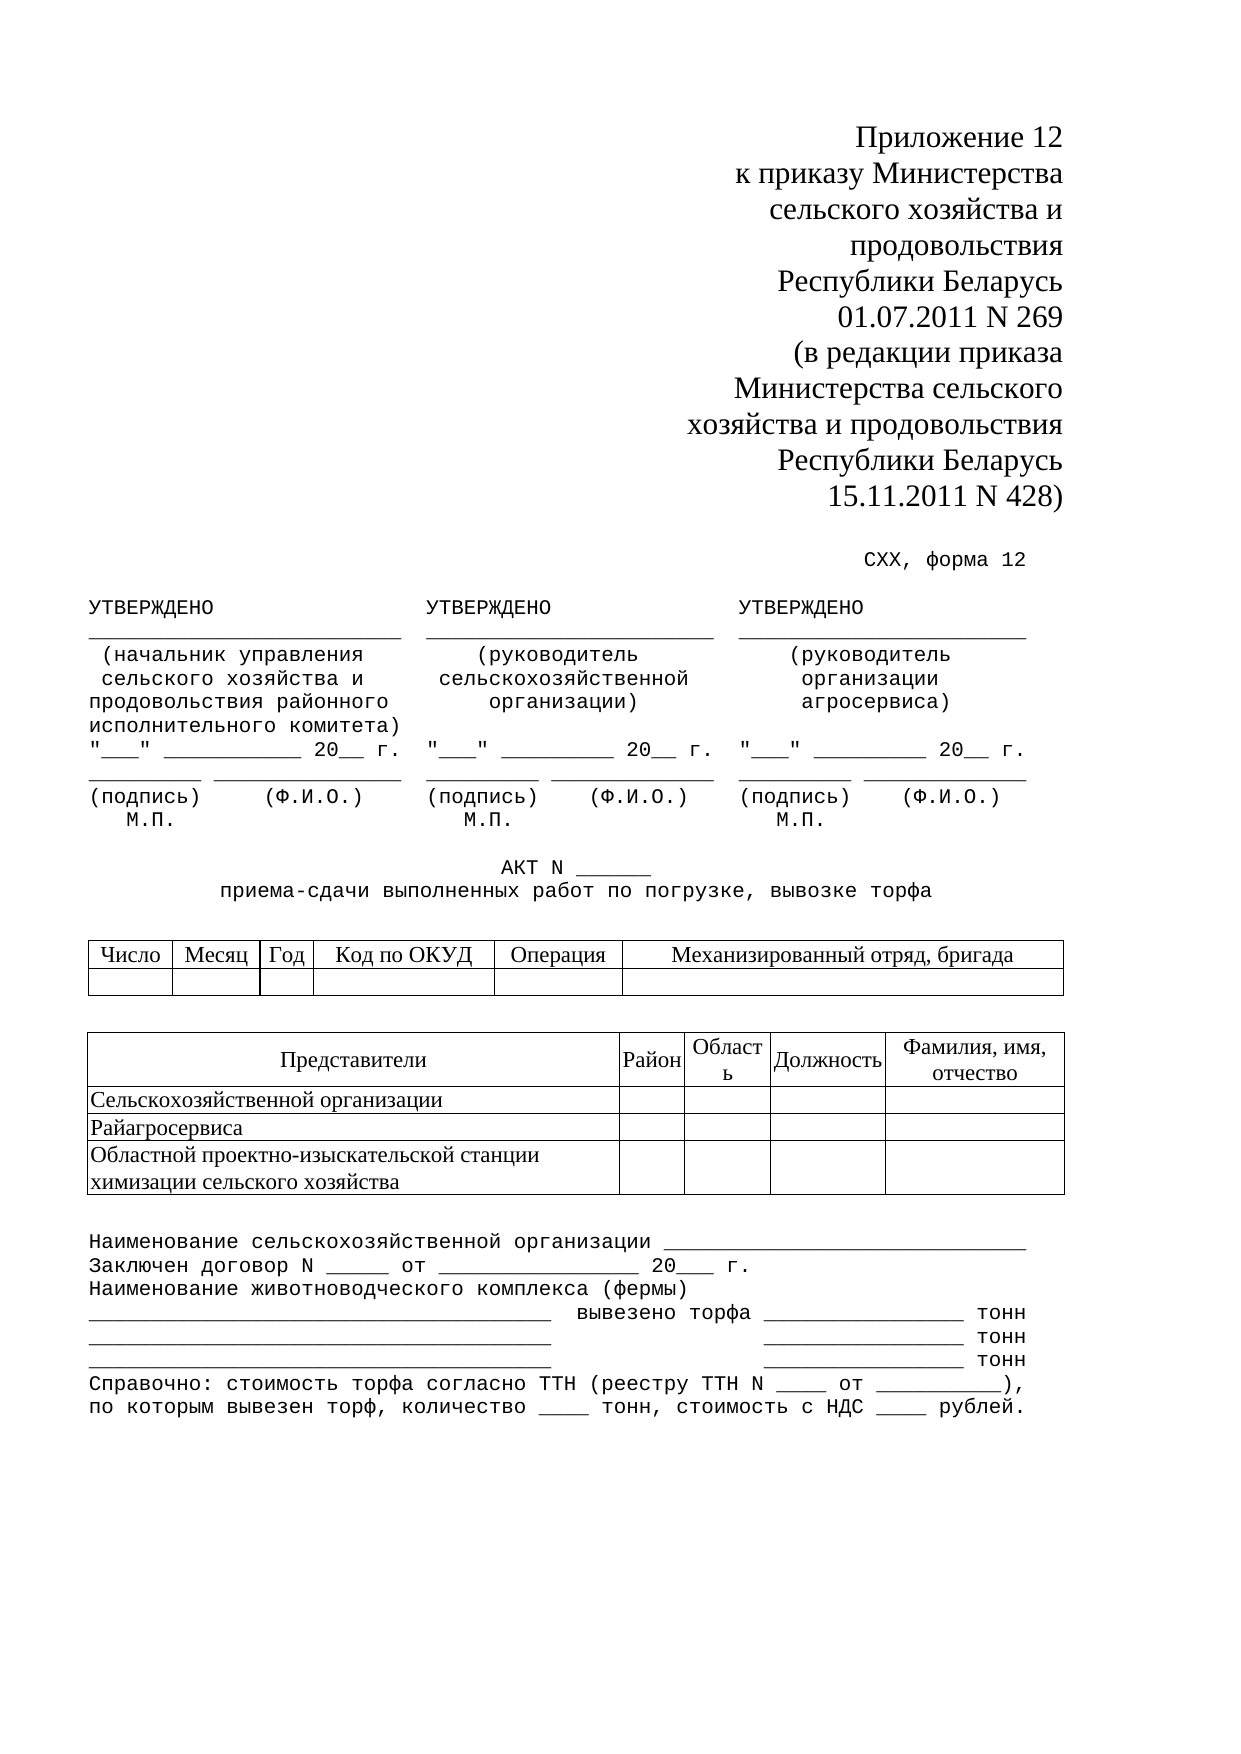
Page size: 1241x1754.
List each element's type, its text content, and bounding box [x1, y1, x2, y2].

table_header Число [89, 941, 172, 967]
text хозяйства и продовольствия [88, 406, 1063, 442]
table_cell [685, 1087, 770, 1113]
text _________________________ _______________________ _______________________ [88, 620, 1063, 644]
table_header Операция [495, 941, 622, 967]
table_cell [620, 1087, 684, 1113]
text (в редакции приказа [88, 334, 1063, 370]
table_cell [685, 1141, 770, 1194]
table_header Фамилия, имя, отчество [886, 1033, 1064, 1086]
text АКТ N ______ [88, 857, 1063, 880]
text Наименование животноводческого комплекса (фермы) [88, 1278, 1063, 1302]
text сельского хозяйства и сельскохозяйственной организации [88, 668, 1063, 691]
table_header Механизированный отряд, бригада [623, 941, 1063, 967]
table_cell [620, 1141, 684, 1194]
text _____________________________________ ________________ тонн [88, 1349, 1063, 1373]
table_cell [771, 1114, 885, 1140]
text _____________________________________ ________________ тонн [88, 1326, 1063, 1349]
text (начальник управления (руководитель (руководитель [88, 644, 1063, 668]
text Приложение 12 [88, 118, 1063, 154]
table_header Должность [771, 1033, 885, 1086]
text сельского хозяйства и [88, 190, 1063, 226]
text приема-сдачи выполненных работ по погрузке, вывозке торфа [88, 880, 1063, 904]
text УТВЕРЖДЕНО УТВЕРЖДЕНО УТВЕРЖДЕНО [88, 597, 1063, 620]
table_cell [886, 1141, 1064, 1194]
text Министерства сельского [88, 370, 1063, 406]
text Наименование сельскохозяйственной организации _____________________________ [88, 1231, 1063, 1255]
text _________ _______________ _________ _____________ _________ _____________ [88, 762, 1063, 786]
table_cell [771, 1087, 885, 1113]
table_cell [771, 1141, 885, 1194]
text к приказу Министерства [88, 154, 1063, 190]
table_header Район [620, 1033, 684, 1086]
table_cell [173, 969, 259, 995]
text исполнительного комитета) [88, 715, 1063, 738]
text 01.07.2011 N 269 [88, 298, 1063, 334]
table_cell [620, 1114, 684, 1140]
text продовольствия районного организации) агросервиса) [88, 691, 1063, 715]
text продовольствия [88, 226, 1063, 262]
table_cell Областной проектно-изыскательской станции химизации сельского хозяйства [88, 1141, 619, 1194]
table_cell [623, 969, 1063, 995]
text Справочно: стоимость торфа согласно ТТН (реестру ТТН N ____ от __________), [88, 1373, 1063, 1397]
table_header Представители [88, 1033, 619, 1086]
table_header Область [685, 1033, 770, 1086]
table_cell [886, 1087, 1064, 1113]
table_cell [495, 969, 622, 995]
table_cell [314, 969, 494, 995]
table_cell [261, 969, 313, 995]
table_header Код по ОКУД [314, 941, 494, 967]
table_cell Сельскохозяйственной организации [88, 1087, 619, 1113]
table_header Год [261, 941, 313, 967]
text "___" ___________ 20__ г. "___" _________ 20__ г. "___" _________ 20__ г. [88, 738, 1063, 762]
table_cell Райагросервиса [88, 1114, 619, 1140]
text Заключен договор N _____ от ________________ 20___ г. [88, 1255, 1063, 1278]
table_header Месяц [173, 941, 259, 967]
table_cell [685, 1114, 770, 1140]
text (подпись) (Ф.И.О.) (подпись) (Ф.И.О.) (подпись) (Ф.И.О.) [88, 786, 1063, 809]
text М.П. М.П. М.П. [88, 809, 1063, 833]
text Республики Беларусь [88, 442, 1063, 477]
text по которым вывезен торф, количество ____ тонн, стоимость с НДС ____ рублей. [88, 1397, 1063, 1420]
text _____________________________________ вывезено торфа ________________ тонн [88, 1302, 1063, 1326]
table_cell [89, 969, 172, 995]
text 15.11.2011 N 428) [88, 477, 1063, 513]
text Республики Беларусь [88, 262, 1063, 298]
text СХХ, форма 12 [88, 549, 1063, 573]
table_cell [886, 1114, 1064, 1140]
